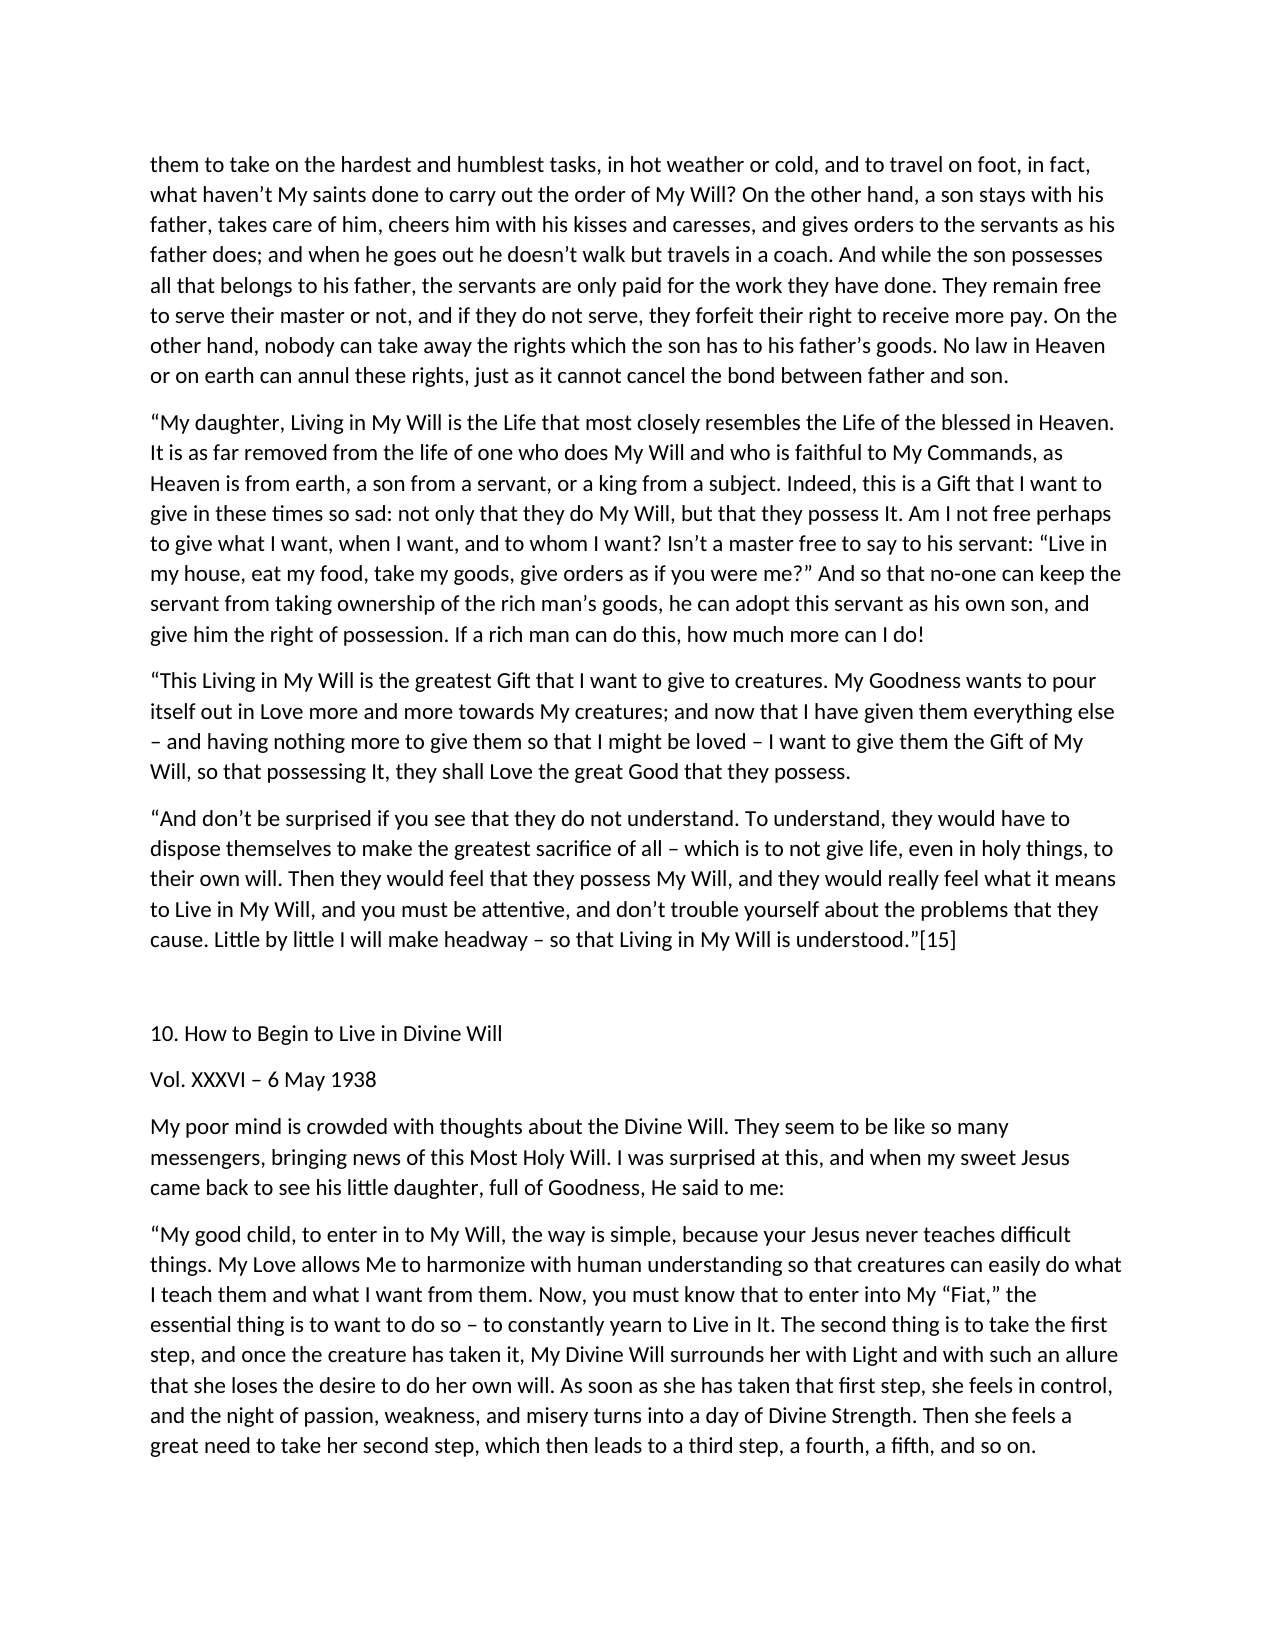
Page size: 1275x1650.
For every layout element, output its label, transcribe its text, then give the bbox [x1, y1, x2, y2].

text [150, 150, 1125, 389]
text “And don’t be surprised if you see that they do not understand. To understand, they would have to dispose themselves to make the greatest sacrifice of all – which is to not give life, even in holy things, to their own will. Then they would feel that they possess My Will, and they would really feel what it means to Live in My Will, and you must be attentive, and don’t trouble yourself about the problems that they cause. Little by little I will make headway – so that Living in My Will is understood.”[15] [150, 804, 1125, 953]
text My poor mind is crowded with thoughts about the Divine Will. They seem to be like so many messengers, bringing news of this Most Holy Will. I was surprised at this, and when my sweet Jesus came back to see his little daughter, full of Goodness, He said to me: [150, 1112, 1125, 1201]
text “This Living in My Will is the greatest Gift that I want to give to creatures. My Goodness wants to pour itself out in Love more and more towards My creatures; and now that I have given them everything else – and having nothing more to give them so that I might be loved – I want to give them the Gift of My Will, so that possessing It, they shall Love the great Good that they possess. [150, 667, 1125, 785]
text Vol. XXXVI – 6 May 1938 [150, 1066, 1125, 1094]
text 10. How to Begin to Live in Divine Will [150, 1019, 1125, 1047]
text “My good child, to enter in to My Will, the way is simple, because your Jesus never teaches difficult things. My Love allows Me to harmonize with human understanding so that creatures can easily do what I teach them and what I want from them. Now, you must know that to enter into My “Fiat,” the essential thing is to want to do so – to constantly yearn to Live in It. The second thing is to take the first step, and once the creature has taken it, My Divine Will surrounds her with Light and with such an allure that she loses the desire to do her own will. As soon as she has taken that first step, she feels in control, and the night of passion, weakness, and misery turns into a day of Divine Strength. Then she feels a great need to take her second step, which then leads to a third step, a fourth, a fifth, and so on. [150, 1220, 1125, 1459]
text “My daughter, Living in My Will is the Life that most closely resembles the Life of the blessed in Heaven. It is as far removed from the life of one who does My Will and who is faithful to My Commands, as Heaven is from earth, a son from a servant, or a king from a subject. Indeed, this is a Gift that I want to give in these times so sad: not only that they do My Will, but that they possess It. Am I not free perhaps to give what I want, when I want, and to whom I want? Isn’t a master free to say to his servant: “Live in my house, eat my food, take my goods, give orders as if you were me?” And so that no-one can keep the servant from taking ownership of the rich man’s goods, he can adopt this servant as his own son, and give him the right of possession. If a rich man can do this, how much more can I do! [150, 408, 1125, 648]
